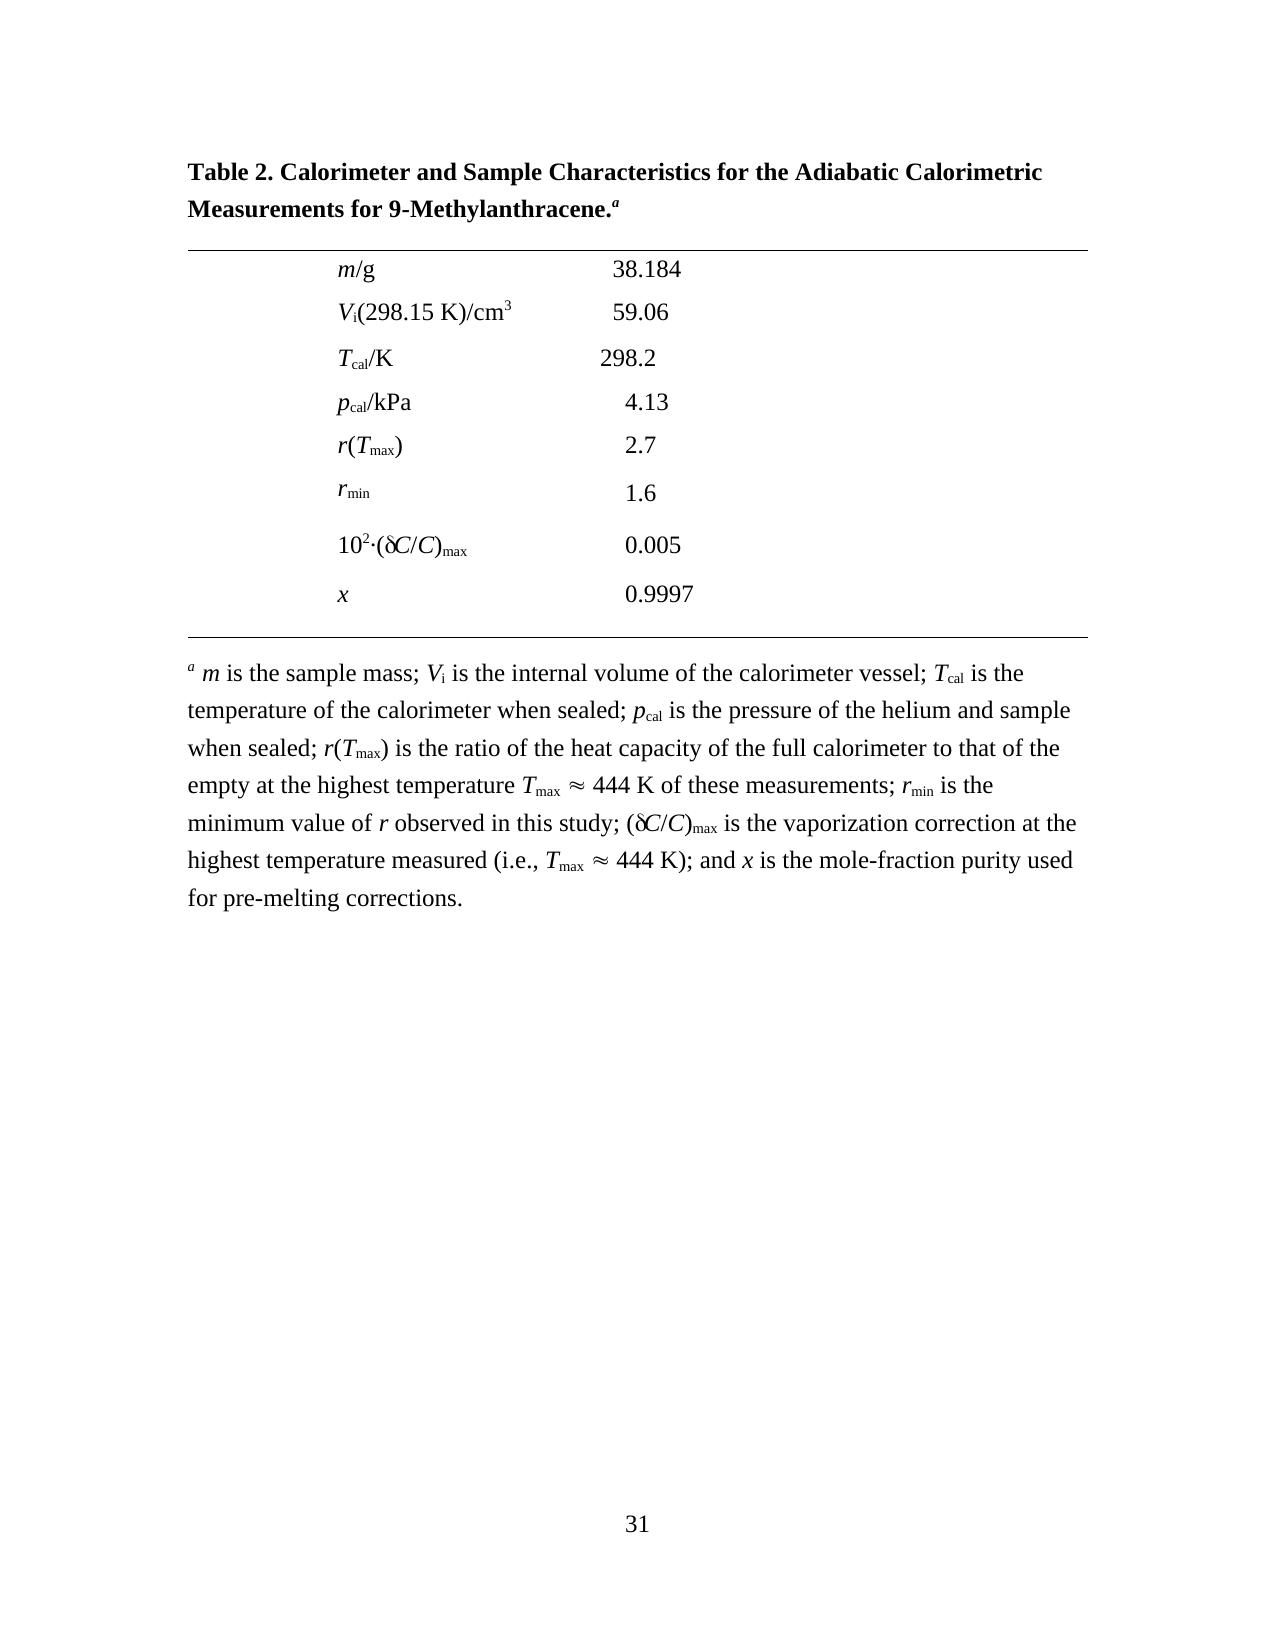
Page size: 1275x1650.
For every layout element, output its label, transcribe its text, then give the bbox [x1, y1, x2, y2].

text Vi(298.15 K)/cm3 59.06 [187, 297, 1087, 326]
text Table 2. Calorimeter and Sample Characteristics for the Adiabatic Calorimetric Measurements for 9-Methylanthracene.a [187, 150, 1087, 225]
text pcal/kPa 4.13 [187, 387, 1087, 415]
text r(Tmax) 2.7 [187, 430, 1087, 458]
text a m is the sample mass; Vi is the internal volume of the calorimeter vessel; Tcal is the temperature of the calorimeter when sealed; pcal is the pressure of the helium and sample when sealed; r(Tmax) is the ratio of the heat capacity of the full calorimeter to that of the empty at the highest temperature Tmax 444 K of these measurements; rmin is the minimum value of r observed in this study; (C/C)max is the vaporization correction at the highest temperature measured (i.e., Tmax 444 K); and x is the mole-fraction purity used for pre-melting corrections. [187, 651, 1087, 914]
text rmin 1.6 [187, 473, 1087, 506]
text 102.(C/C)max 0.005 [187, 523, 1087, 559]
text m/g 38.184 [187, 254, 1087, 282]
text Tcal/K 298.2 [187, 343, 1087, 372]
text x 0.9997 [187, 579, 1087, 608]
